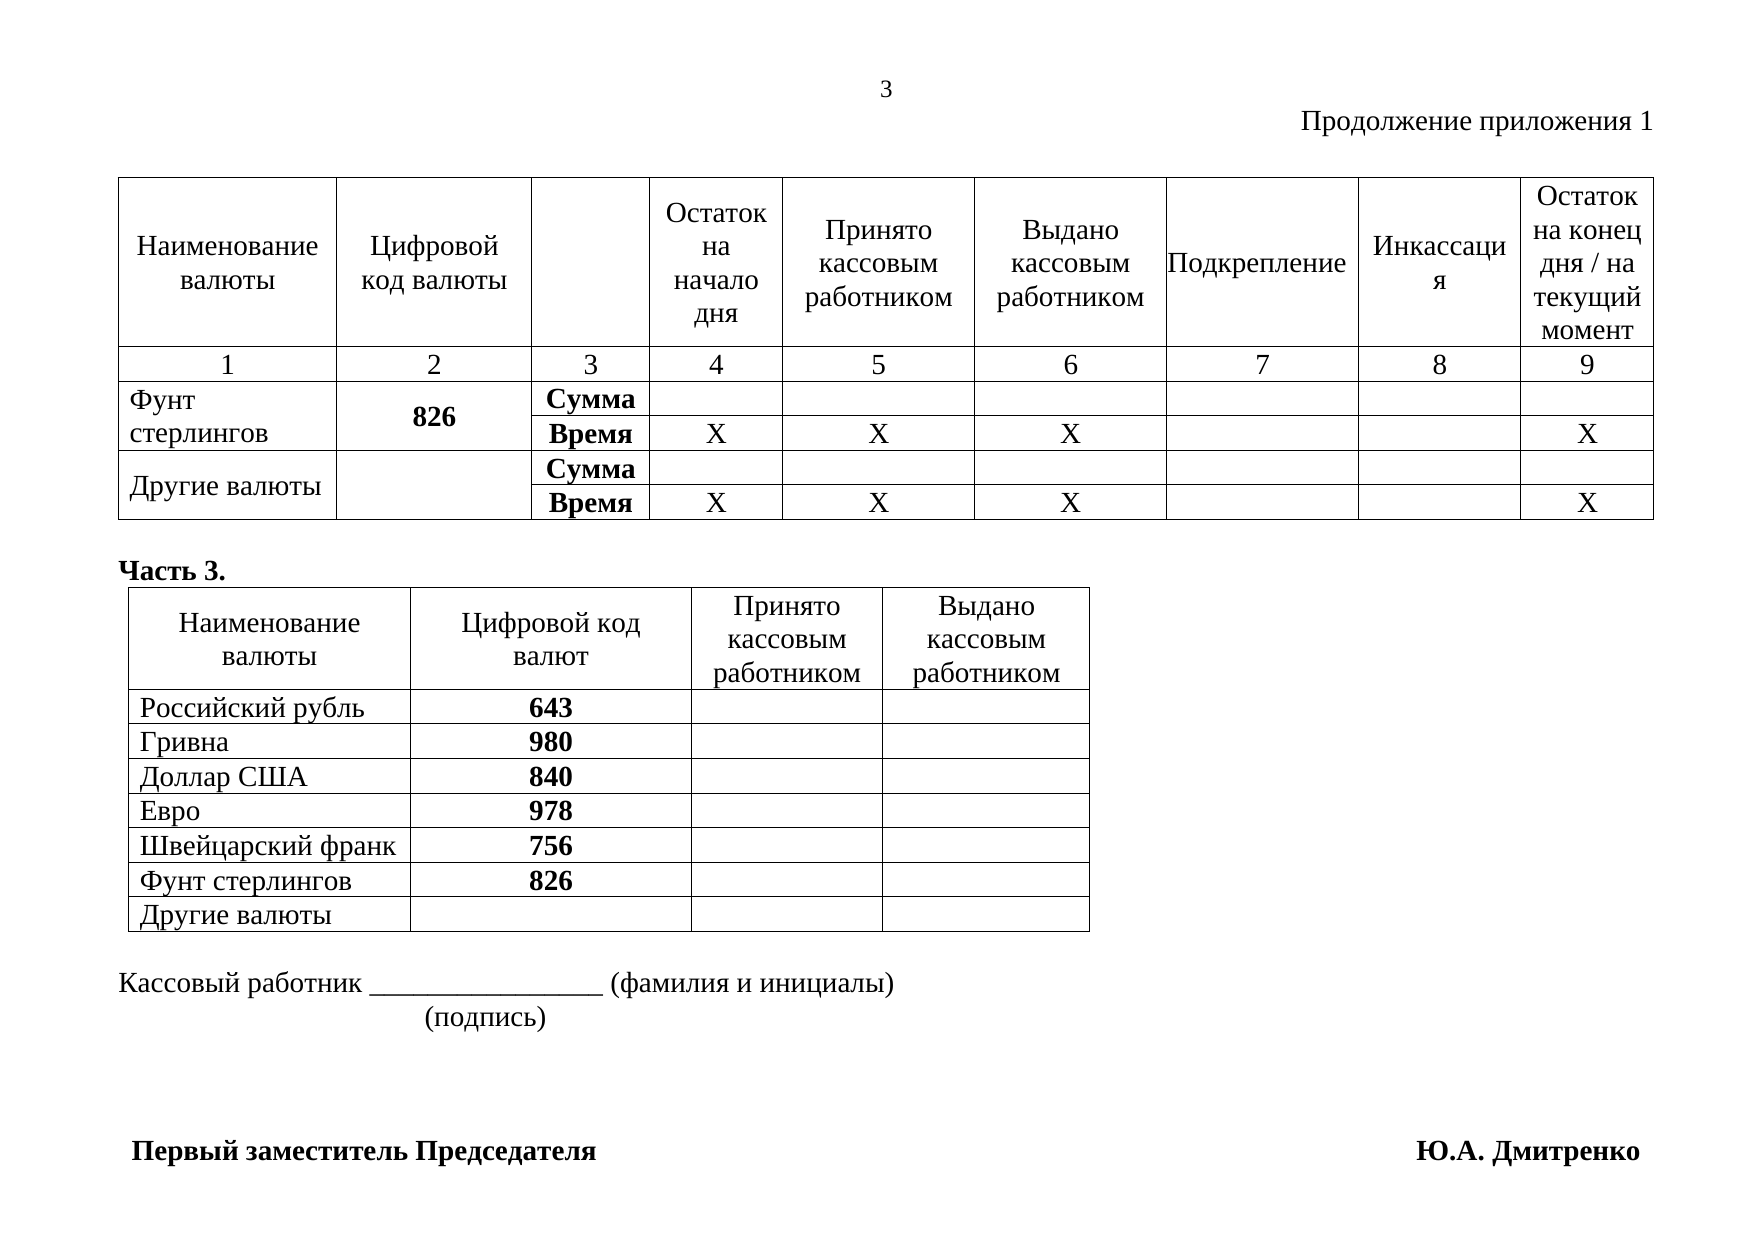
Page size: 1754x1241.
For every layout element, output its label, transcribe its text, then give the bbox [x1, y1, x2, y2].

table_cell [883, 690, 1089, 723]
table_cell Остаток на конец дня / на текущий момент [1521, 178, 1653, 346]
table_cell [692, 690, 882, 723]
table_cell Х [650, 416, 782, 450]
table_cell 826 [411, 863, 691, 896]
table_cell Сумма [532, 382, 649, 415]
table_cell [883, 759, 1089, 792]
table_cell 1 [119, 347, 336, 381]
table_cell 6 [975, 347, 1166, 381]
table_cell Х [650, 485, 782, 519]
table_cell Х [783, 416, 974, 450]
table_cell [692, 897, 882, 931]
table_cell Остаток на начало дня [650, 178, 782, 346]
table_cell Евро [129, 794, 410, 827]
table_cell 4 [650, 347, 782, 381]
table_cell Подкрепление [1167, 178, 1358, 346]
table_cell [650, 451, 782, 484]
table_cell [692, 828, 882, 862]
table_cell [650, 382, 782, 415]
table_cell [975, 382, 1166, 415]
table_cell [692, 759, 882, 792]
table_cell [1359, 451, 1520, 484]
table_cell [1167, 382, 1358, 415]
table_cell [532, 178, 649, 346]
table_cell Цифровой код валюты [337, 178, 531, 346]
table_header Выдано кассовым работником [883, 588, 1089, 689]
table_cell Фунт стерлингов [119, 382, 336, 450]
table_cell Гривна [129, 724, 410, 758]
table_cell Х [975, 416, 1166, 450]
table_cell [1167, 451, 1358, 484]
table_cell Другие валюты [129, 897, 410, 931]
table_cell [1521, 382, 1653, 415]
table_cell [1359, 485, 1520, 519]
table_cell Швейцарский франк [129, 828, 410, 862]
table_header Цифровой код валют [411, 588, 691, 689]
table_cell 3 [532, 347, 649, 381]
table_cell [1359, 416, 1520, 450]
table_cell Сумма [532, 451, 649, 484]
table_cell [692, 863, 882, 896]
table_cell [783, 451, 974, 484]
table_cell [1359, 382, 1520, 415]
table_cell Российский рубль [129, 690, 410, 723]
table_cell [883, 863, 1089, 896]
table_cell [1167, 485, 1358, 519]
table_cell Наименование валюты [119, 178, 336, 346]
table_cell Доллар США [129, 759, 410, 792]
table_cell [1167, 416, 1358, 450]
table_cell Фунт стерлингов [129, 863, 410, 896]
table_cell [883, 897, 1089, 931]
text (подпись) [118, 999, 1654, 1032]
table_cell 756 [411, 828, 691, 862]
table_cell Время [532, 485, 649, 519]
table_cell 9 [1521, 347, 1653, 381]
table_cell 8 [1359, 347, 1520, 381]
table_cell 826 [337, 382, 531, 450]
table_cell Выдано кассовым работником [975, 178, 1166, 346]
table_cell 2 [337, 347, 531, 381]
text Кассовый работник ________________ (фамилия и инициалы) [118, 965, 1654, 999]
table_cell [411, 897, 691, 931]
table_header Принято кассовым работником [692, 588, 882, 689]
table_cell Х [783, 485, 974, 519]
table_cell [883, 794, 1089, 827]
table_cell [692, 794, 882, 827]
table_cell [783, 382, 974, 415]
table_cell 7 [1167, 347, 1358, 381]
table_cell 840 [411, 759, 691, 792]
table_cell Инкассация [1359, 178, 1520, 346]
table_cell [883, 724, 1089, 758]
table_cell [883, 828, 1089, 862]
text Часть 3. [118, 553, 1654, 587]
table_cell Х [1521, 416, 1653, 450]
table_cell Принято кассовым работником [783, 178, 974, 346]
table_cell Х [975, 485, 1166, 519]
table_cell Другие валюты [119, 451, 336, 519]
table_cell 5 [783, 347, 974, 381]
text Первый заместитель Председателя Ю.А. Дмитренко [118, 1133, 1654, 1167]
table_cell 980 [411, 724, 691, 758]
table_cell [1521, 451, 1653, 484]
table_cell 643 [411, 690, 691, 723]
table_cell 978 [411, 794, 691, 827]
table_header Наименование валюты [129, 588, 410, 689]
table_cell [692, 724, 882, 758]
table_cell Время [532, 416, 649, 450]
table_cell [975, 451, 1166, 484]
table_cell Х [1521, 485, 1653, 519]
table_cell [337, 451, 531, 519]
